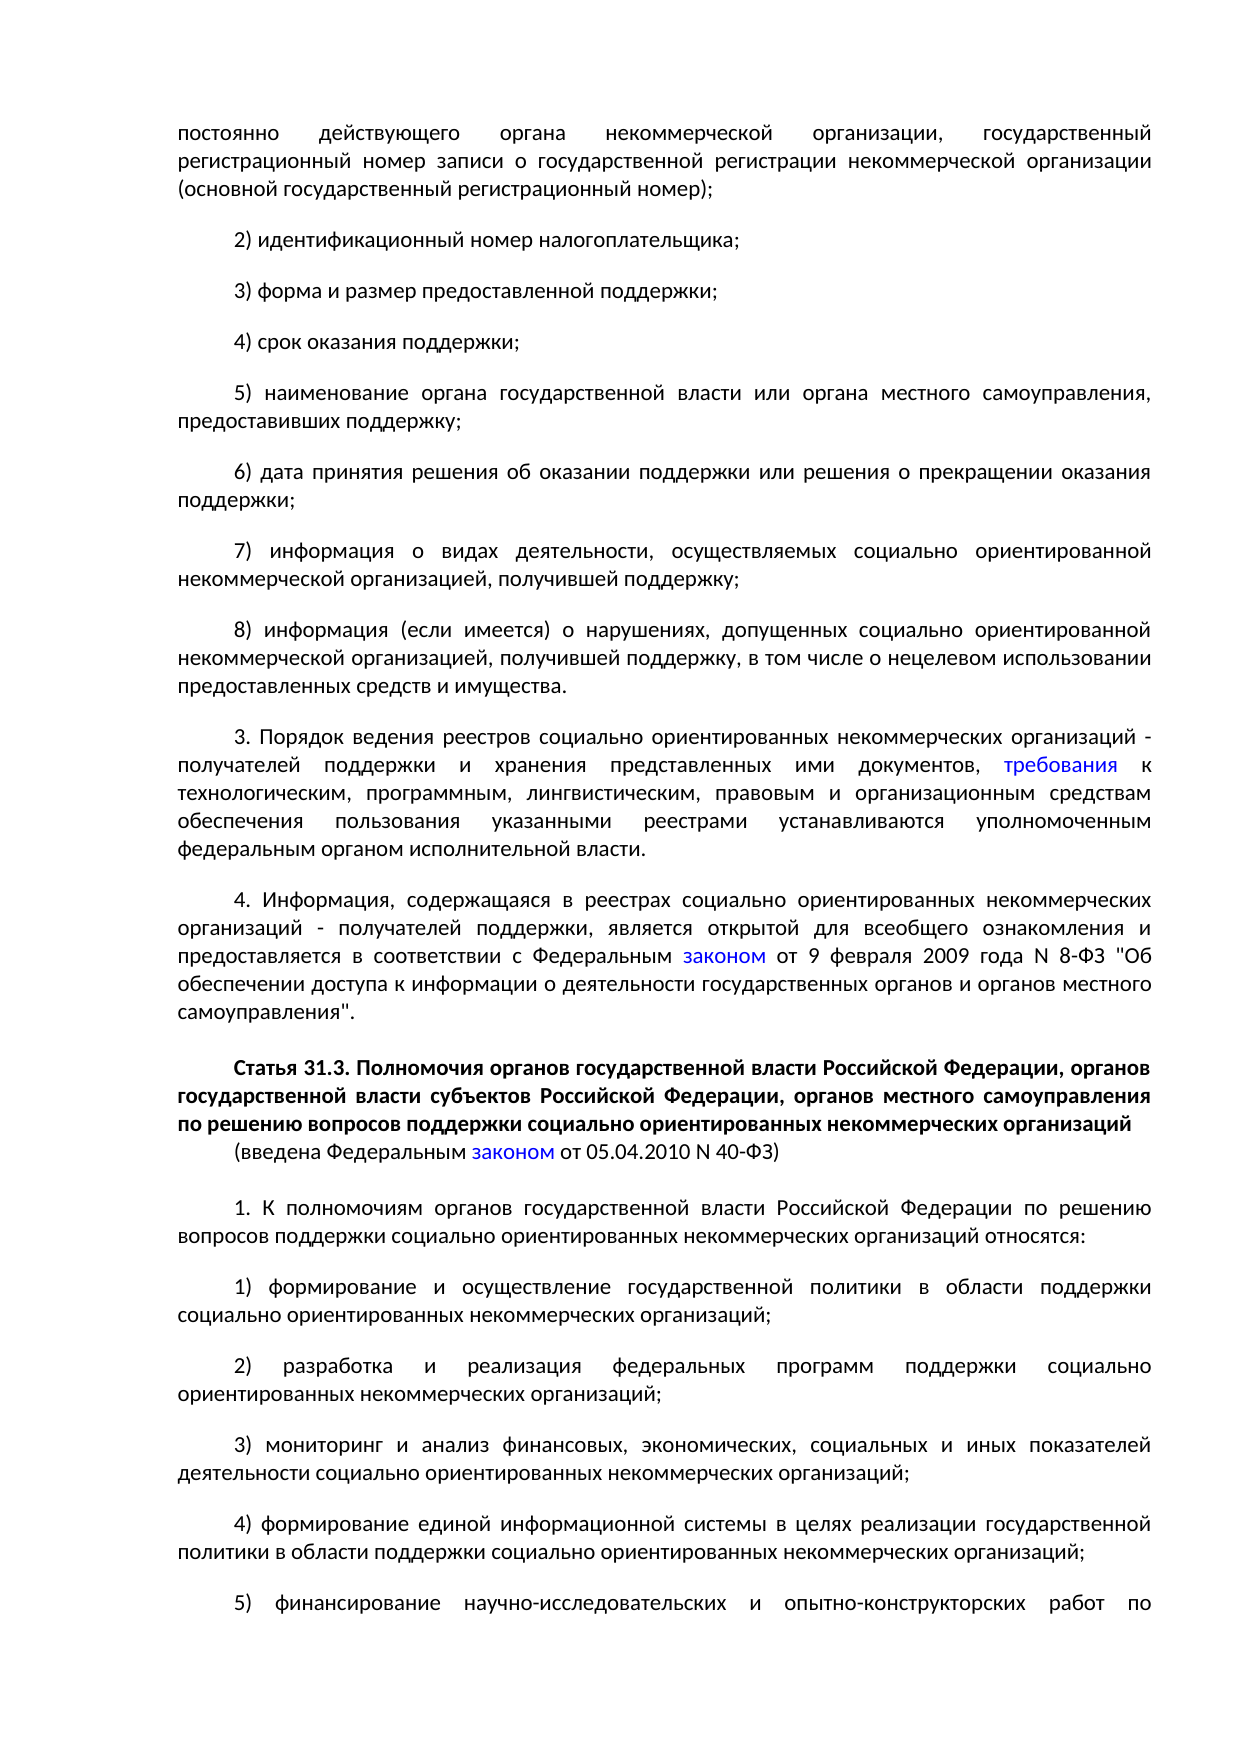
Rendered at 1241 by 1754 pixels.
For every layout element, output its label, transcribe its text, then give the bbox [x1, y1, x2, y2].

text 3) мониторинг и анализ финансовых, экономических, социальных и иных показателей деятельности социально ориентированных некоммерческих организаций; [177, 1430, 1152, 1486]
text 5) наименование органа государственной власти или органа местного самоуправления, предоставивших поддержку; [177, 378, 1152, 434]
text 2) разработка и реализация федеральных программ поддержки социально ориентированных некоммерческих организаций; [177, 1351, 1152, 1407]
text 1. К полномочиям органов государственной власти Российской Федерации по решению вопросов поддержки социально ориентированных некоммерческих организаций относятся: [177, 1193, 1152, 1249]
text 3. Порядок ведения реестров социально ориентированных некоммерческих организаций - получателей поддержки и хранения представленных ими документов, требования к технологическим, программным, лингвистическим, правовым и организационным средствам обеспечения пользования указанными реестрами устанавливаются уполномоченным федеральным органом исполнительной власти. [177, 722, 1152, 862]
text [177, 118, 1152, 202]
text 7) информация о видах деятельности, осуществляемых социально ориентированной некоммерческой организацией, получившей поддержку; [177, 536, 1152, 592]
text 1) формирование и осуществление государственной политики в области поддержки социально ориентированных некоммерческих организаций; [177, 1272, 1152, 1328]
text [177, 1588, 1152, 1616]
text 4. Информация, содержащаяся в реестрах социально ориентированных некоммерческих организаций - получателей поддержки, является открытой для всеобщего ознакомления и предоставляется в соответствии с Федеральным законом от 9 февраля 2009 года N 8-ФЗ "Об обеспечении доступа к информации о деятельности государственных органов и органов местного самоуправления". [177, 885, 1152, 1025]
title Статья 31.3. Полномочия органов государственной власти Российской Федерации, органов государственной власти субъектов Российской Федерации, органов местного самоуправления по решению вопросов поддержки социально ориентированных некоммерческих организаций [177, 1053, 1152, 1137]
text 4) срок оказания поддержки; [177, 327, 1152, 355]
text 6) дата принятия решения об оказании поддержки или решения о прекращении оказания поддержки; [177, 457, 1152, 513]
text 3) форма и размер предоставленной поддержки; [177, 276, 1152, 304]
text (введена Федеральным законом от 05.04.2010 N 40-ФЗ) [177, 1137, 1152, 1165]
text 4) формирование единой информационной системы в целях реализации государственной политики в области поддержки социально ориентированных некоммерческих организаций; [177, 1509, 1152, 1565]
text 2) идентификационный номер налогоплательщика; [177, 225, 1152, 253]
text 8) информация (если имеется) о нарушениях, допущенных социально ориентированной некоммерческой организацией, получившей поддержку, в том числе о нецелевом использовании предоставленных средств и имущества. [177, 615, 1152, 699]
